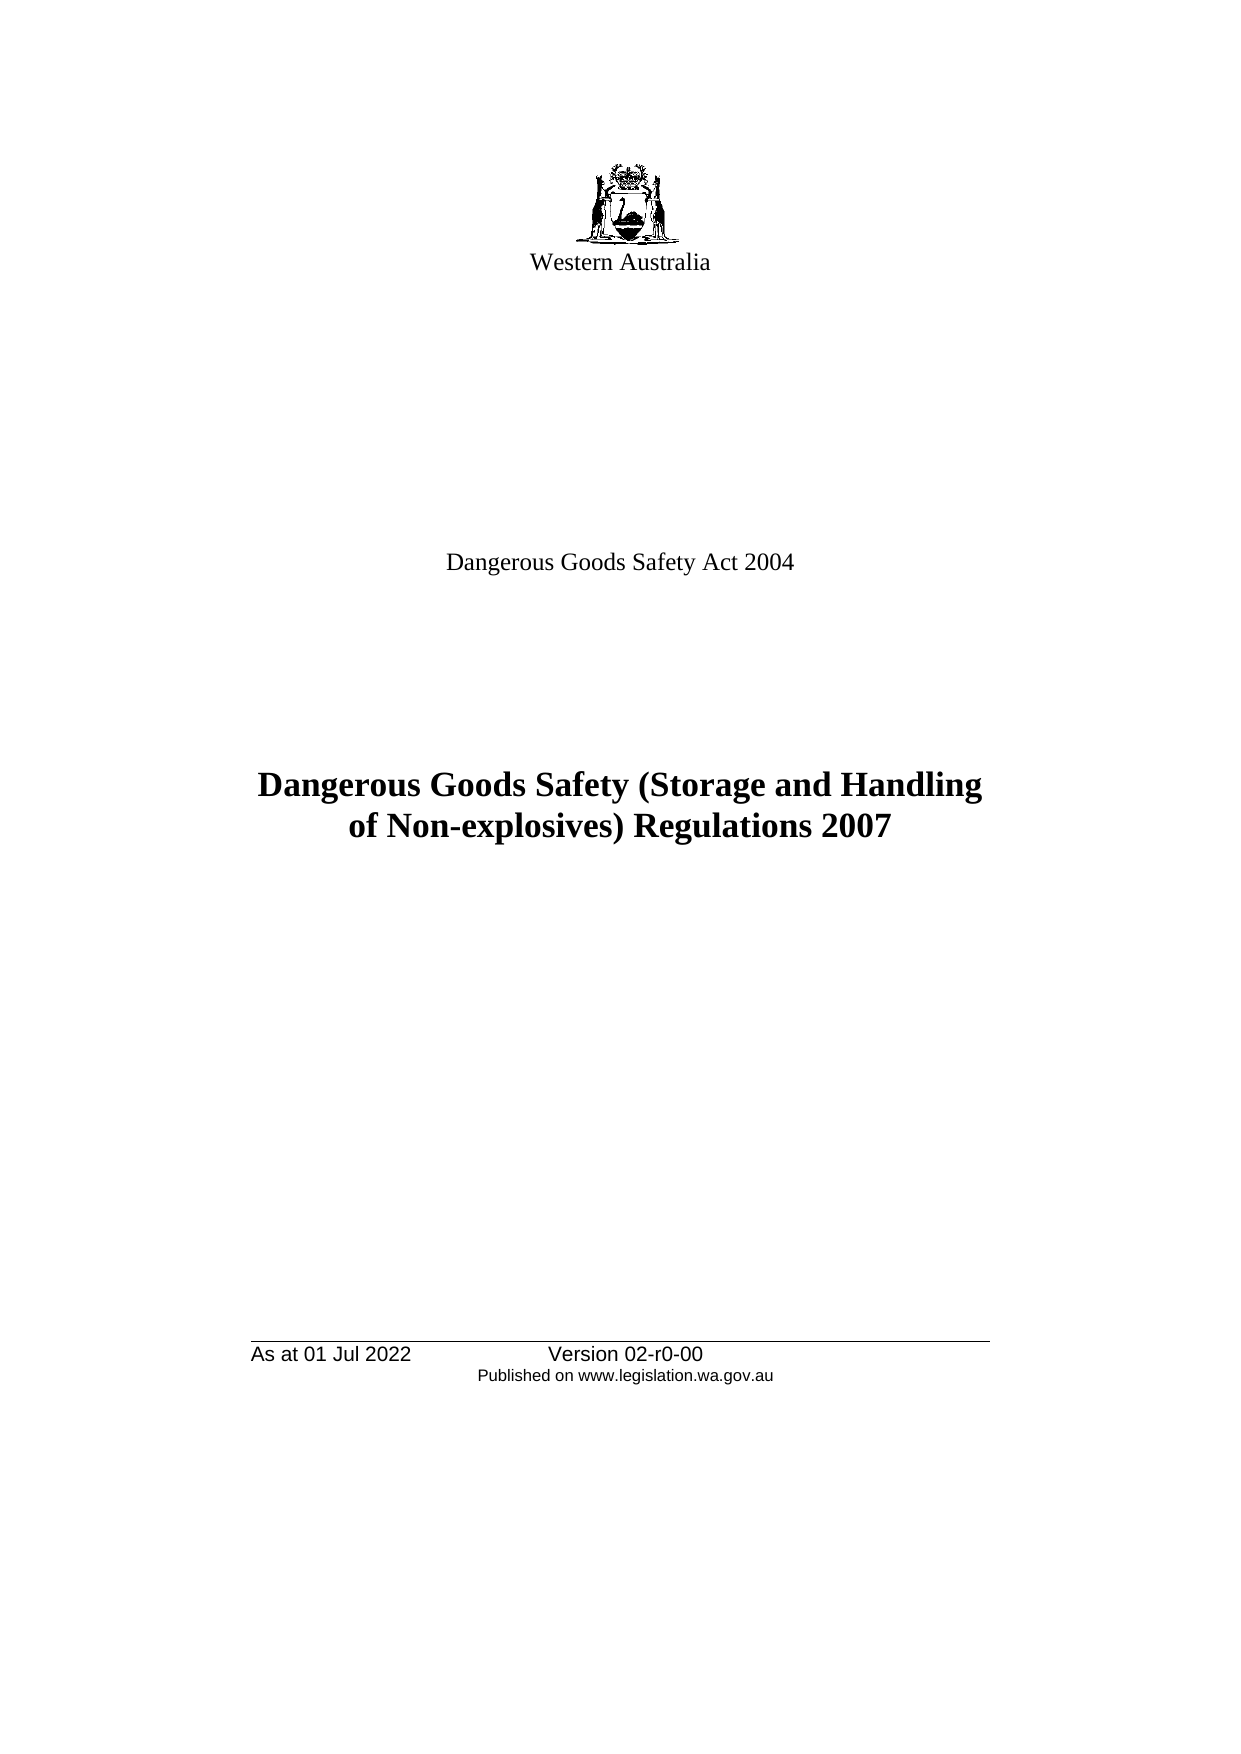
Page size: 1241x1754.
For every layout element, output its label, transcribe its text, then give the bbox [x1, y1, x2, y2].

text Dangerous Goods Safety (Storage and Handling of Non-explosives) Regulations 2007 [251, 763, 990, 845]
text Dangerous Goods Safety Act 2004 [251, 547, 990, 576]
text Western Australia [251, 247, 990, 276]
picture [575, 162, 679, 246]
